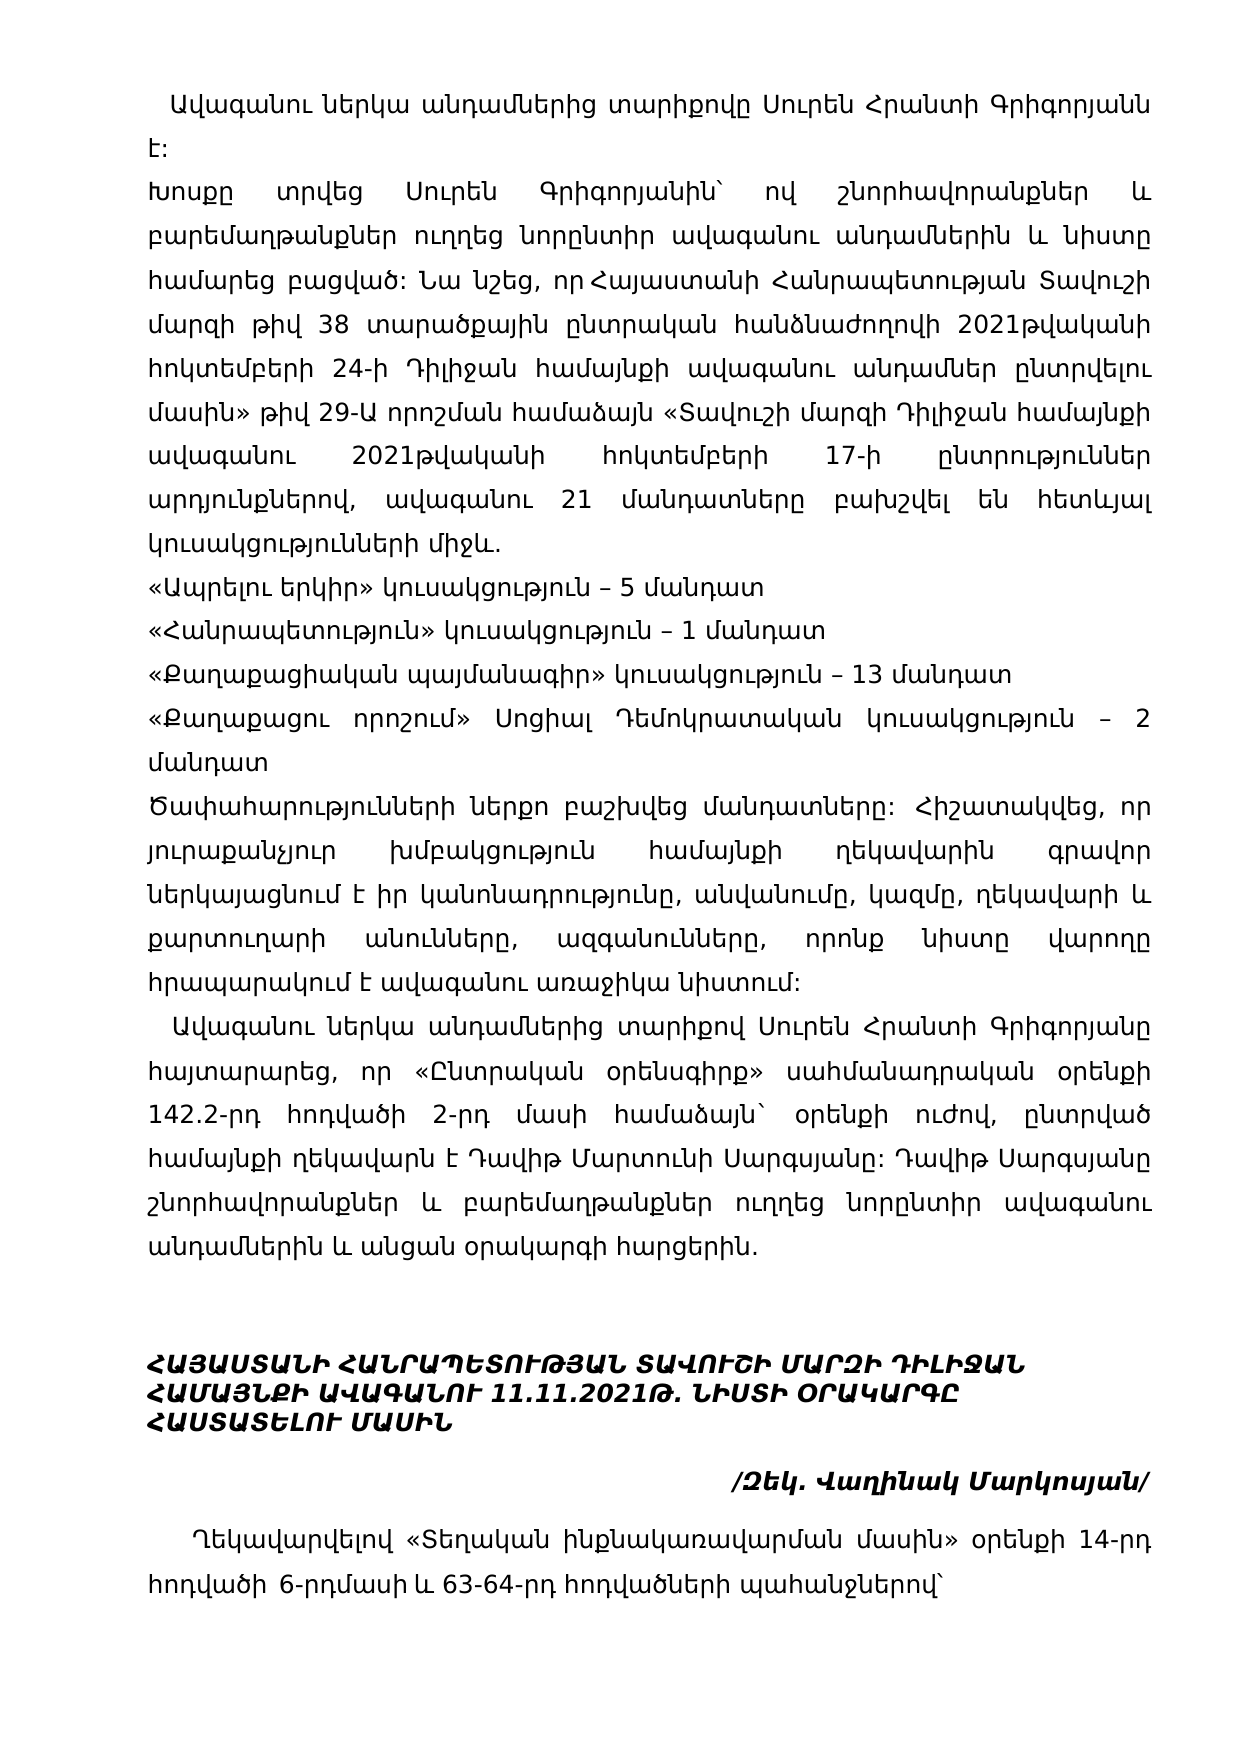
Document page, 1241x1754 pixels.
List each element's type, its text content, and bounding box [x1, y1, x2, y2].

text Ավագանու ներկա անդամներից տարիքով Սուրեն Հրանտի Գրիգորյանը հայտարարեց, որ «Ընտրական օրենսգիրք» սահմանադրական օրենքի 142.2-րդ հոդվածի 2-րդ մասի համաձայն` օրենքի ուժով, ընտրված համայնքի ղեկավարն է Դավիթ Մարտունի Սարգսյանը: Դավիթ Սարգսյանը շնորհավորանքներ և բարեմաղթանքներ ուղղեց նորընտիր ավագանու անդամներին և անցան օրակարգի հարցերին. [147, 1012, 1151, 1261]
text «Հանրապետություն» կուսակցություն – 1 մանդատ [147, 616, 1151, 646]
text Ղեկավարվելով «Տեղական ինքնակառավարման մասին» օրենքի 14-րդ հոդվածի 6-րդմասի և 63-64-րդ հոդվածների պահանջներով՝ [147, 1525, 1151, 1599]
text «Քաղաքացու որոշում» Սոցիալ Դեմոկրատական կուսակցություն – 2 մանդատ Ծափահարությունների ներքո բաշխվեց մանդատները: Հիշատակվեց, որ յուրաքանչյուր խմբակցություն համայնքի ղեկավարին գրավոր ներկայացնում է իր կանոնադրությունը, անվանումը, կազմը, ղեկավարի և քարտուղարի անունները, ազգանունները, որոնք նիստը վարողը հրապարակում է ավագանու առաջիկա նիստում: [147, 704, 1151, 997]
text «Քաղաքացիական պայմանագիր» կուսակցություն – 13 մանդատ [147, 660, 1151, 689]
text /Զեկ. Վաղինակ Մարկոսյան/ [147, 1467, 1151, 1496]
text Խոսքը տրվեց Սուրեն Գրիգորյանին՝ ով շնորհավորանքներ և բարեմաղթանքներ ուղղեց նորընտիր ավագանու անդամներին և նիստը համարեց բացված: Նա նշեց, որ Հայաստանի Հանրապետության Տավուշի մարզի թիվ 38 տարածքային ընտրական հանձնաժողովի 2021թվականի հոկտեմբերի 24-ի Դիլիջան համայնքի ավագանու անդամներ ընտրվելու մասին» թիվ 29-Ա որոշման համաձայն «Տավուշի մարզի Դիլիջան համայնքի ավագանու 2021թվականի հոկտեմբերի 17-ի ընտրություններ արդյունքներով, ավագանու 21 մանդատները բախշվել են հետևյալ կուսակցությունների միջև. [147, 178, 1151, 558]
text ՀԱՅԱՍՏԱՆԻ ՀԱՆՐԱՊԵՏՈՒԹՅԱՆ ՏԱՎՈՒՇԻ ՄԱՐԶԻ ԴԻԼԻՋԱՆ ՀԱՄԱՅՆՔԻ ԱՎԱԳԱՆՈՒ 11.11.2021Թ. ՆԻՍՏԻ ՕՐԱԿԱՐԳԸ ՀԱՍՏԱՏԵԼՈՒ ՄԱՍԻՆ [147, 1350, 1151, 1438]
text Ավագանու ներկա անդամներից տարիքովը Սուրեն Հրանտի Գրիգորյանն է: [147, 89, 1151, 163]
text «Ապրելու երկիր» կուսակցություն – 5 մանդատ [147, 573, 1151, 602]
